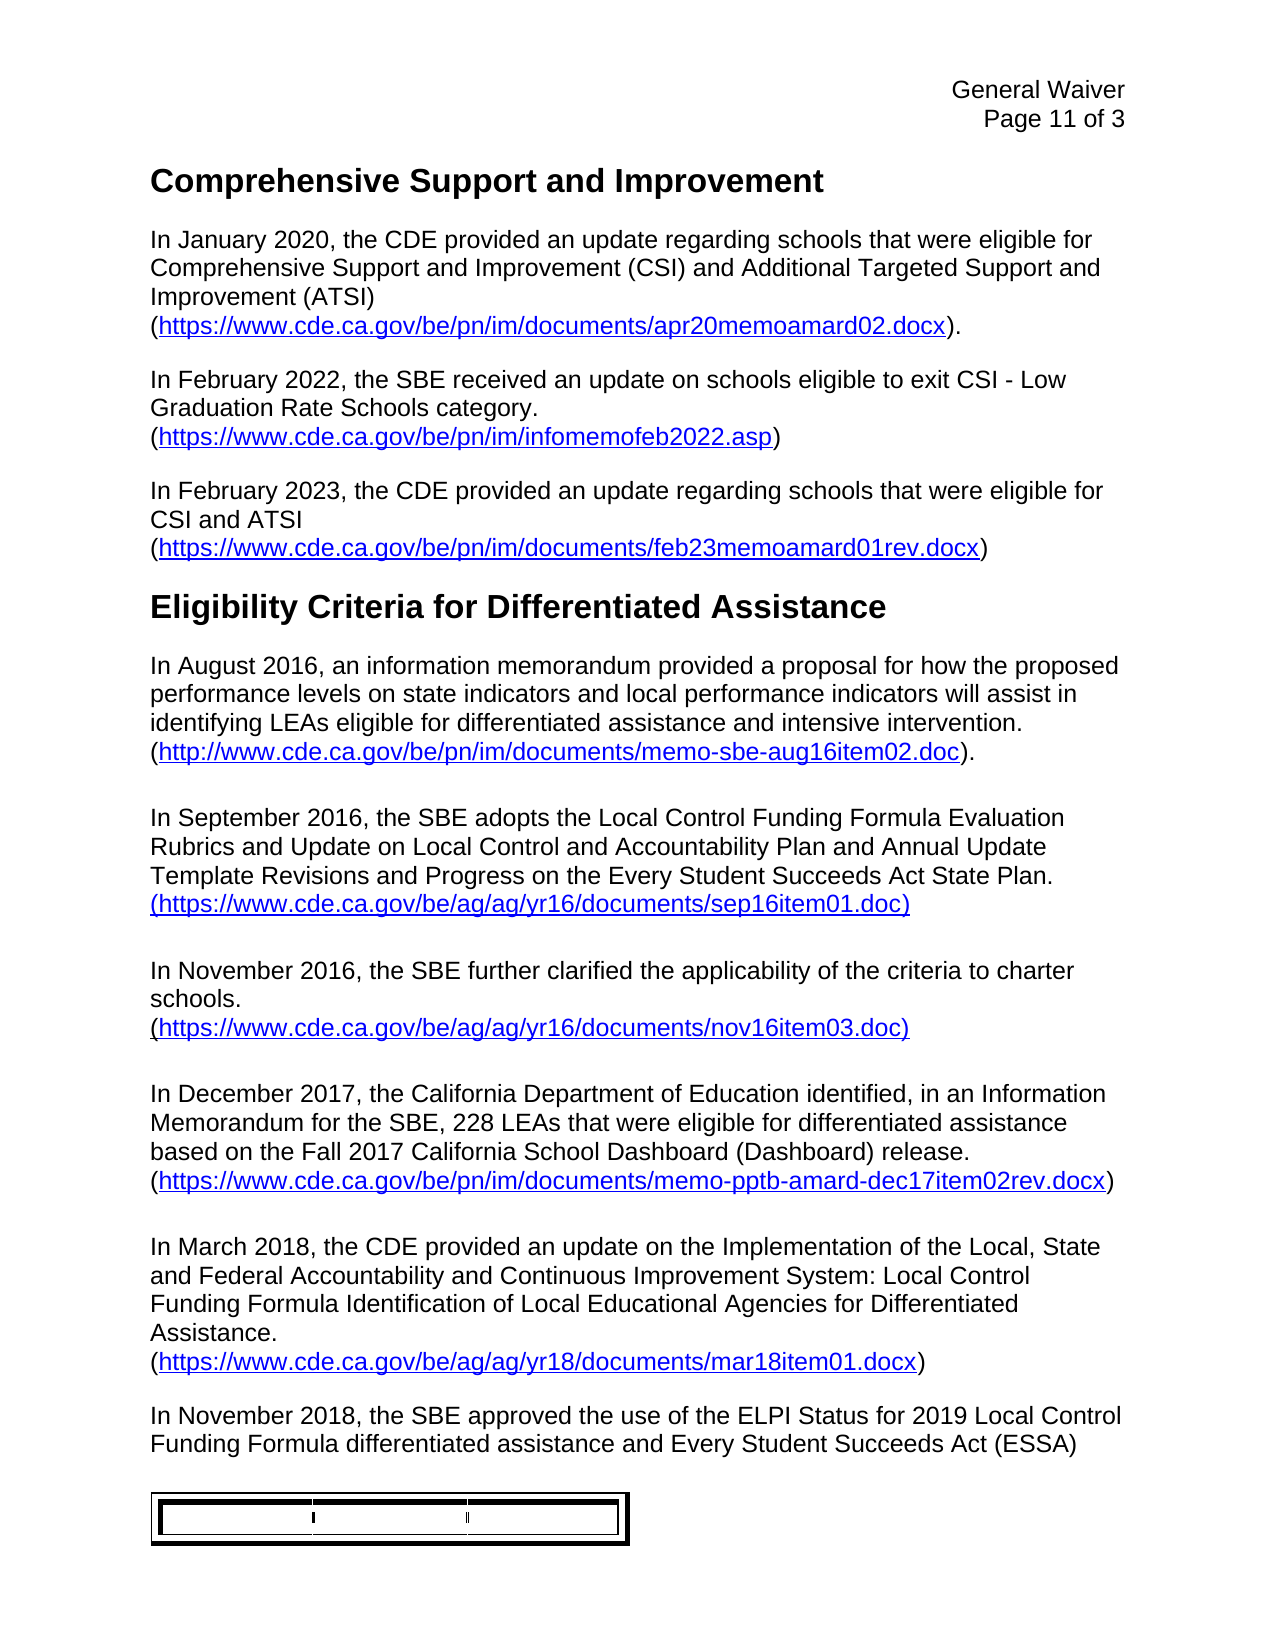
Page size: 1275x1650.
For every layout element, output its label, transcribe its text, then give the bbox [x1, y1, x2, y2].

subtitle Comprehensive Support and Improvement [150, 161, 1125, 200]
text (https://www.cde.ca.gov/be/ag/ag/yr16/documents/sep16item01.doc) [150, 889, 1125, 918]
text (https://www.cde.ca.gov/be/ag/ag/yr18/documents/mar18item01.docx) [150, 1347, 1125, 1376]
text In January 2020, the CDE provided an update regarding schools that were eligible for Comprehensive Support and Improvement (CSI) and Additional Targeted Support and Improvement (ATSI) (https://www.cde.ca.gov/be/pn/im/documents/apr20memoamard02.docx). [150, 225, 1125, 340]
text In March 2018, the CDE provided an update on the Implementation of the Local, State and Federal Accountability and Continuous Improvement System: Local Control Funding Formula Identification of Local Educational Agencies for Differentiated Assistance. [150, 1232, 1125, 1347]
text In February 2022, the SBE received an update on schools eligible to exit CSI - Low Graduation Rate Schools category. (https://www.cde.ca.gov/be/pn/im/infomemofeb2022.asp) [150, 365, 1125, 451]
text (https://www.cde.ca.gov/be/ag/ag/yr16/documents/nov16item03.doc) [150, 1013, 1125, 1042]
text In December 2017, the California Department of Education identified, in an Information Memorandum for the SBE, 228 LEAs that were eligible for differentiated assistance based on the Fall 2017 California School Dashboard (Dashboard) release. (https://www.cde.ca.gov/be/pn/im/documents/memo-pptb-amard-dec17item02rev.docx) [150, 1079, 1125, 1194]
subtitle Eligibility Criteria for Differentiated Assistance [150, 587, 1125, 626]
text In November 2016, the SBE further clarified the applicability of the criteria to charter schools. [150, 956, 1125, 1013]
text In August 2016, an information memorandum provided a proposal for how the proposed performance levels on state indicators and local performance indicators will assist in identifying LEAs eligible for differentiated assistance and intensive intervention. (http://www.cde.ca.gov/be/pn/im/documents/memo-sbe-aug16item02.doc). [150, 651, 1125, 766]
text In September 2016, the SBE adopts the Local Control Funding Formula Evaluation Rubrics and Update on Local Control and Accountability Plan and Annual Update Template Revisions and Progress on the Every Student Succeeds Act State Plan. [150, 803, 1125, 889]
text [150, 1401, 1125, 1458]
text In February 2023, the CDE provided an update regarding schools that were eligible for CSI and ATSI (https://www.cde.ca.gov/be/pn/im/documents/feb23memoamard01rev.docx) [150, 476, 1125, 562]
